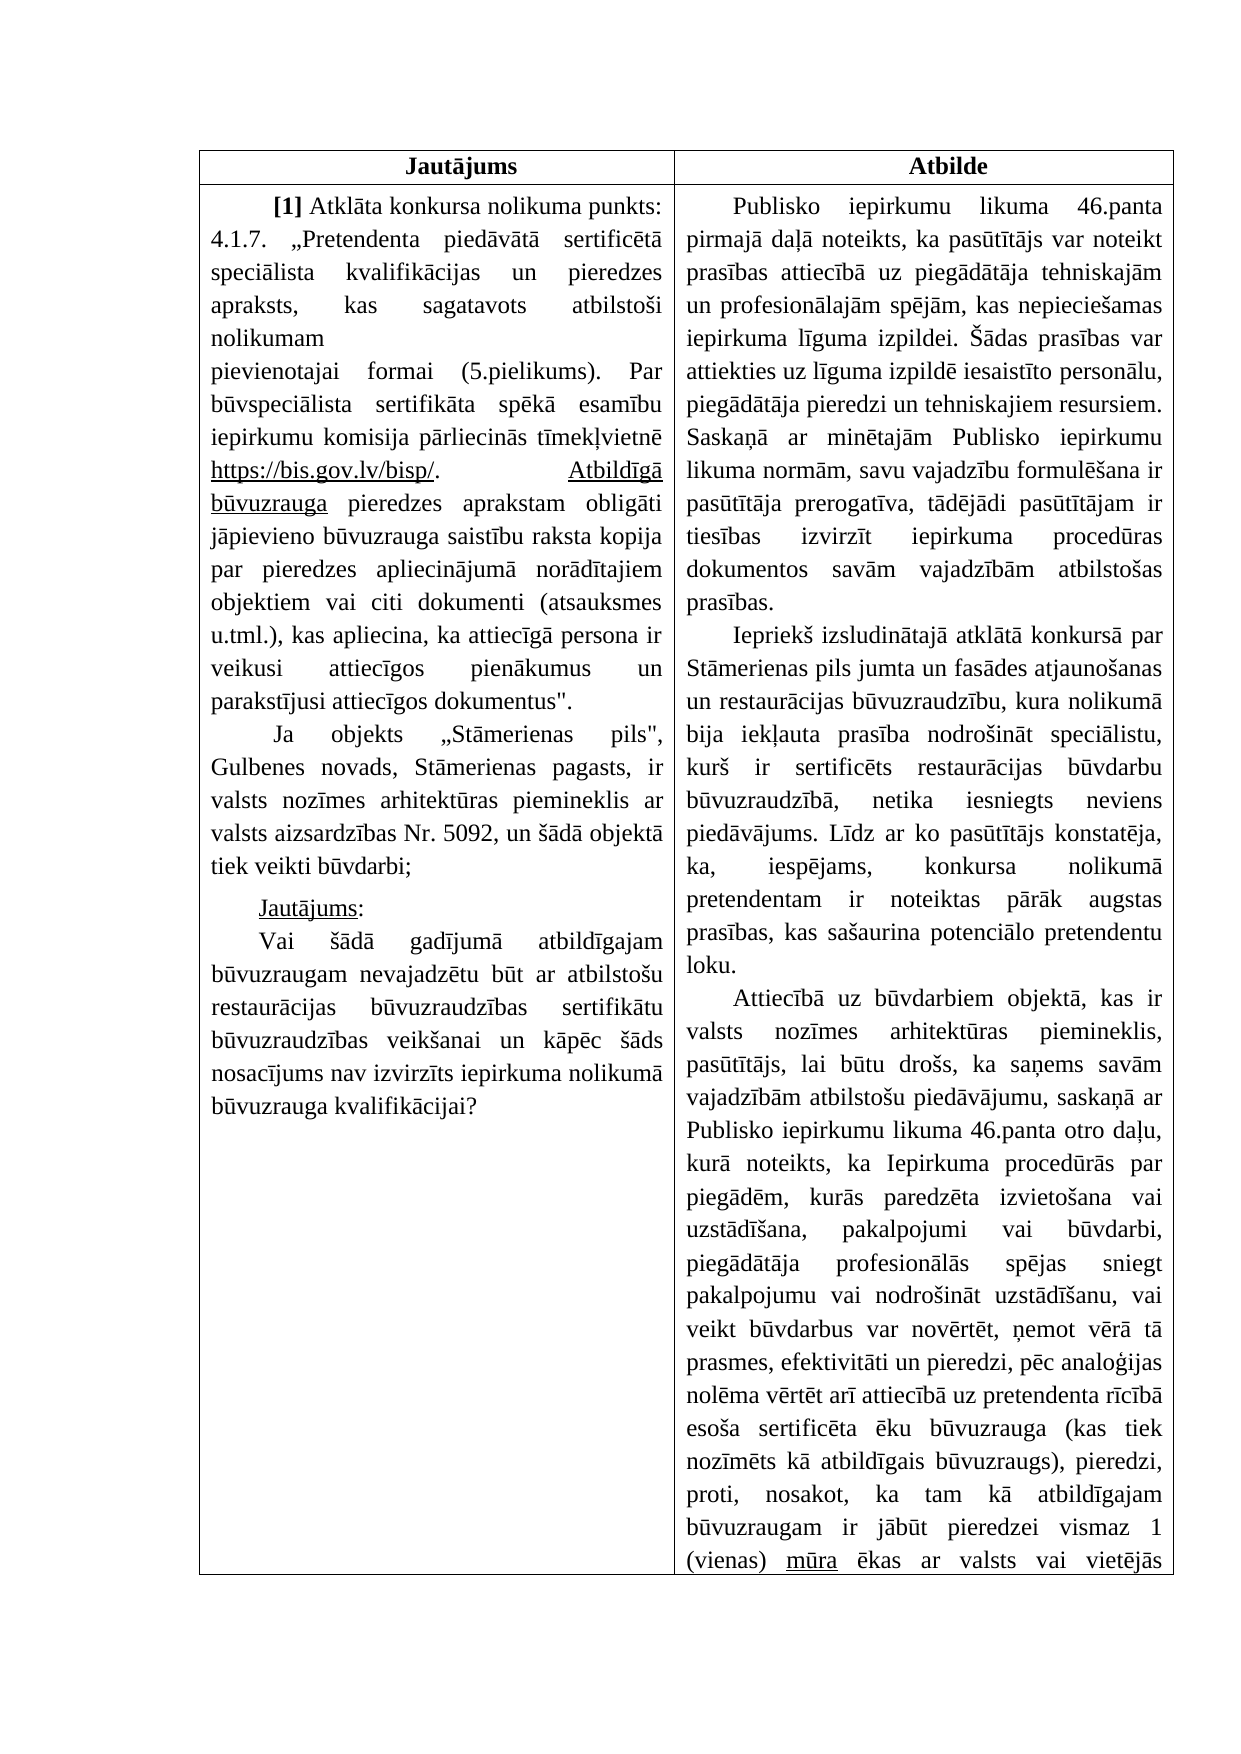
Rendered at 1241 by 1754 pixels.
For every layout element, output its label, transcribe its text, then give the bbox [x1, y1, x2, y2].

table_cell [675, 185, 1173, 1573]
table_header Atbilde [675, 151, 1173, 184]
table_header Jautājums [200, 151, 674, 184]
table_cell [200, 185, 674, 1573]
